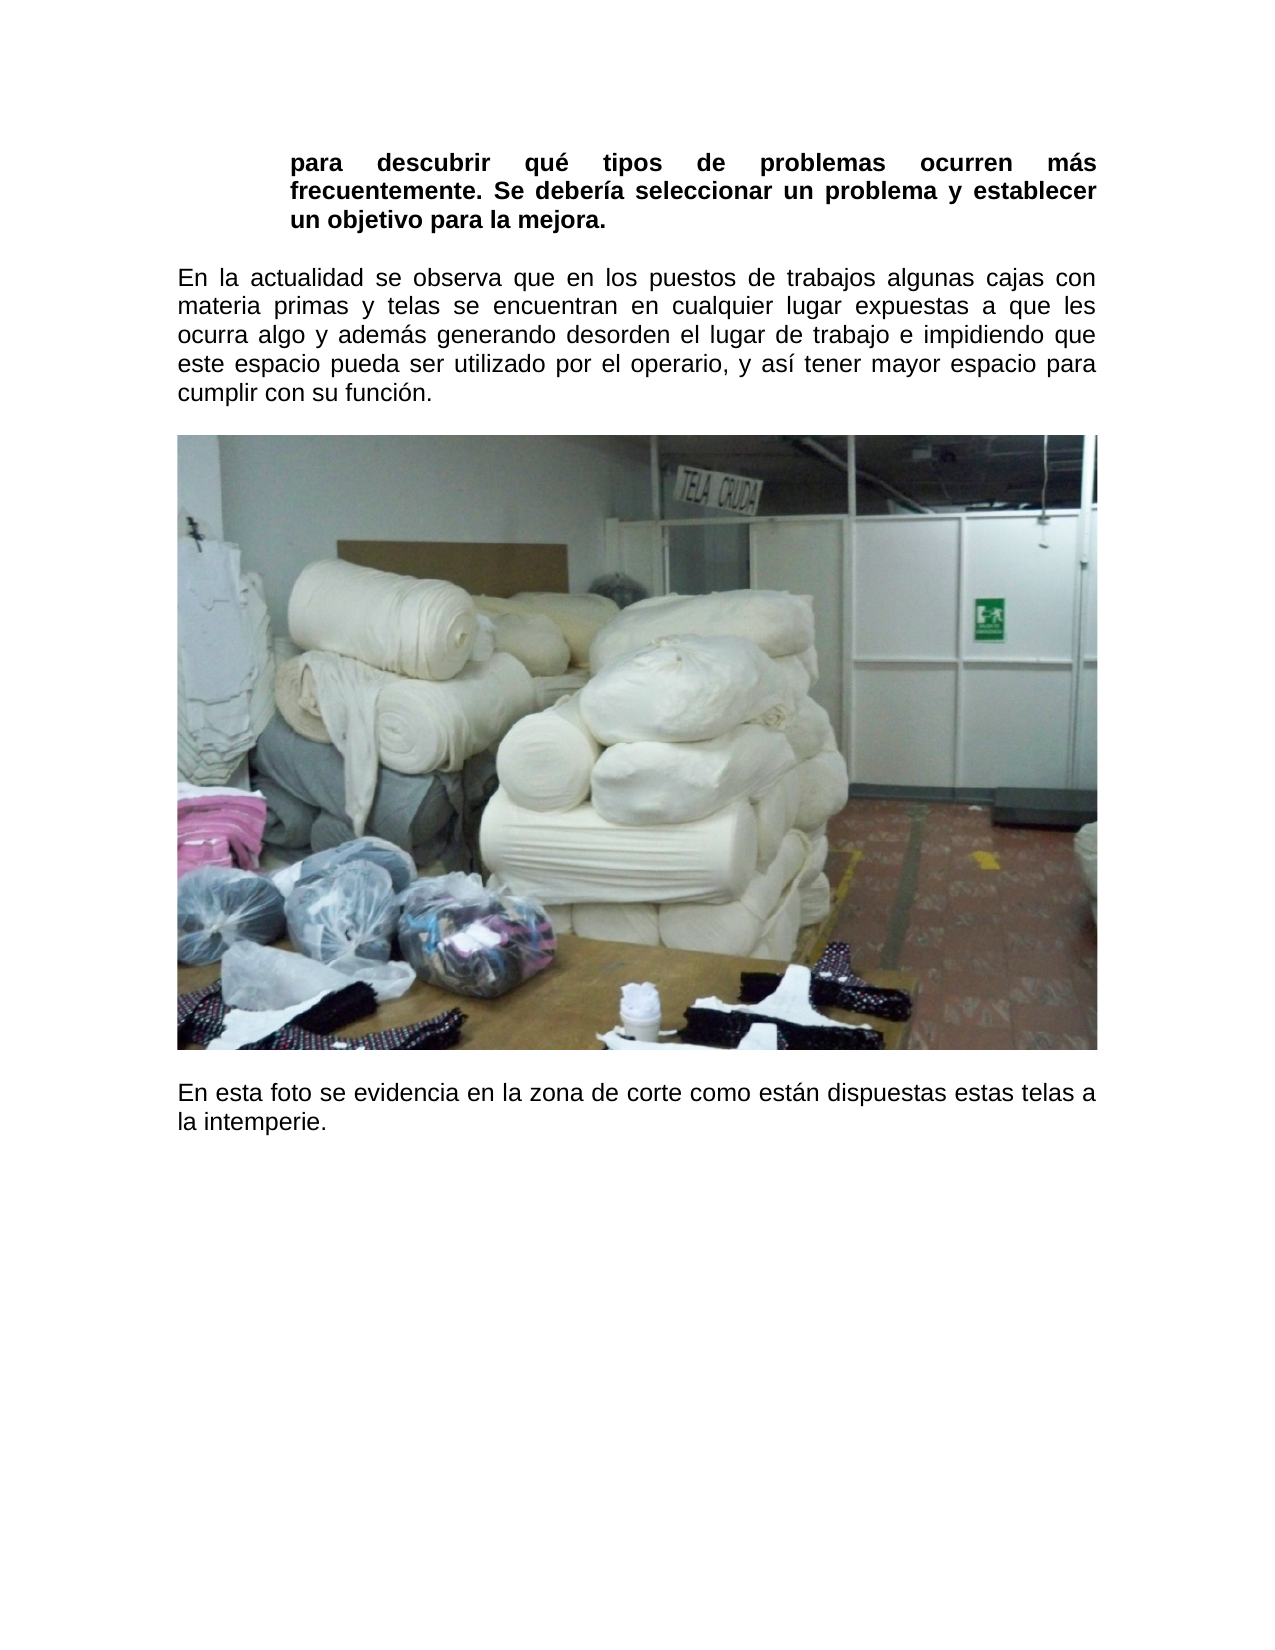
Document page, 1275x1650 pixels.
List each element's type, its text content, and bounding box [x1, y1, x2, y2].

text En esta foto se evidencia en la zona de corte como están dispuestas estas telas a la intemperie. [177, 1078, 1098, 1135]
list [215, 148, 1098, 234]
text En la actualidad se observa que en los puestos de trabajos algunas cajas con materia primas y telas se encuentran en cualquier lugar expuestas a que les ocurra algo y además generando desorden el lugar de trabajo e impidiendo que este espacio pueda ser utilizado por el operario, y así tener mayor espacio para cumplir con su función. [177, 263, 1098, 406]
picture [177, 435, 1098, 1050]
